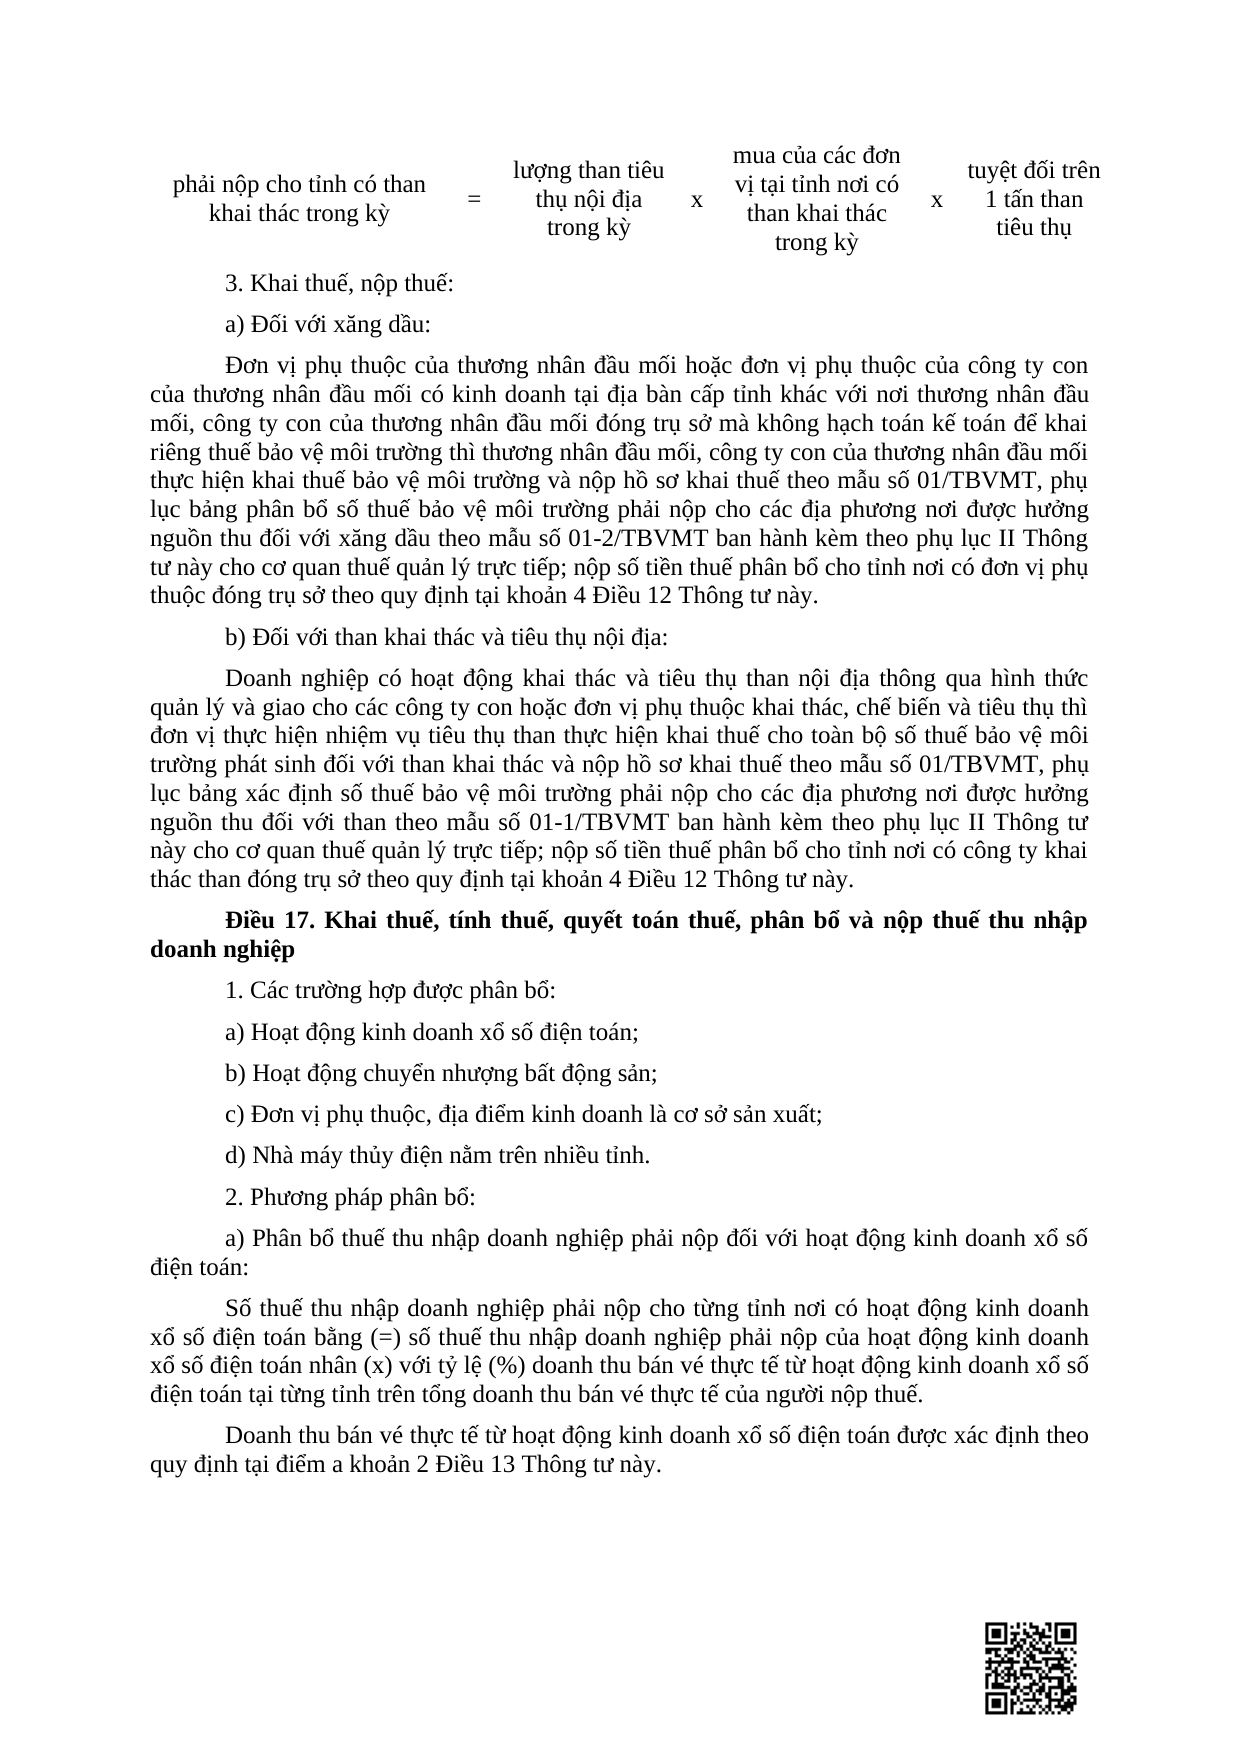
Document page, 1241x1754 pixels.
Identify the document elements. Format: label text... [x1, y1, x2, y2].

text c) Đơn vị phụ thuộc, địa điểm kinh doanh là cơ sở sản xuất; [150, 1099, 1090, 1128]
text 1. Các trường hợp được phân bổ: [150, 976, 1090, 1004]
text a) Phân bổ thuế thu nhập doanh nghiệp phải nộp đối với hoạt động kinh doanh xổ số điện toán: [150, 1223, 1090, 1281]
text Doanh thu bán vé thực tế từ hoạt động kinh doanh xổ số điện toán được xác định theo quy định tại điểm a khoản 2 Điều 13 Thông tư này. [150, 1421, 1090, 1478]
text b) Đối với than khai thác và tiêu thụ nội địa: [150, 622, 1090, 651]
text 3. Khai thuế, nộp thuế: [150, 268, 1090, 297]
table_cell x [918, 141, 955, 268]
text a) Đối với xăng dầu: [150, 309, 1090, 338]
table_cell Tỷ lệ (%) sản lượng than tiêu thụ nội địa trong kỳ [499, 141, 678, 268]
picture [973, 1611, 1091, 1729]
table_cell Sản lượng than mua của các đơn vị tại tỉnh nơi có than khai thác trong kỳ [715, 141, 918, 268]
text b) Hoạt động chuyển nhượng bất động sản; [150, 1058, 1090, 1087]
text Doanh nghiệp có hoạt động khai thác và tiêu thụ than nội địa thông qua hình thức quản lý và giao cho các công ty con hoặc đơn vị phụ thuộc khai thác, chế biến và tiêu thụ thì đơn vị thực hiện nhiệm vụ tiêu thụ than thực hiện khai thuế cho toàn bộ số thuế bảo vệ môi trường phát sinh đối với than khai thác và nộp hồ sơ khai thuế theo mẫu số 01/TBVMT, phụ lục bảng xác định số thuế bảo vệ môi trường phải nộp cho các địa phương nơi được hưởng nguồn thu đối với than theo mẫu số 01-1/TBVMT ban hành kèm theo phụ lục II Thông tư này cho cơ quan thuế quản lý trực tiếp; nộp số tiền thuế phân bổ cho tỉnh nơi có công ty khai thác than đóng trụ sở theo quy định tại khoản 4 Điều 12 Thông tư này. [150, 663, 1090, 893]
table_cell Số thuế bảo vệ môi trường phải nộp cho tỉnh có than khai thác trong kỳ [150, 141, 449, 268]
text a) Hoạt động kinh doanh xổ số điện toán; [150, 1017, 1090, 1046]
table_cell = [449, 141, 499, 268]
text Điều 17. Khai thuế, tính thuế, quyết toán thuế, phân bổ và nộp thuế thu nhập doanh nghiệp [150, 906, 1090, 963]
text d) Nhà máy thủy điện nằm trên nhiều tỉnh. [150, 1141, 1090, 1169]
text Số thuế thu nhập doanh nghiệp phải nộp cho từng tỉnh nơi có hoạt động kinh doanh xổ số điện toán bằng (=) số thuế thu nhập doanh nghiệp phải nộp của hoạt động kinh doanh xổ số điện toán nhân (x) với tỷ lệ (%) doanh thu bán vé thực tế từ hoạt động kinh doanh xổ số điện toán tại từng tỉnh trên tổng doanh thu bán vé thực tế của người nộp thuế. [150, 1293, 1090, 1408]
text Đơn vị phụ thuộc của thương nhân đầu mối hoặc đơn vị phụ thuộc của công ty con của thương nhân đầu mối có kinh doanh tại địa bàn cấp tỉnh khác với nơi thương nhân đầu mối, công ty con của thương nhân đầu mối đóng trụ sở mà không hạch toán kế toán để khai riêng thuế bảo vệ môi trường thì thương nhân đầu mối, công ty con của thương nhân đầu mối thực hiện khai thuế bảo vệ môi trường và nộp hồ sơ khai thuế theo mẫu số 01/TBVMT, phụ lục bảng phân bổ số thuế bảo vệ môi trường phải nộp cho các địa phương nơi được hưởng nguồn thu đối với xăng dầu theo mẫu số 01-2/TBVMT ban hành kèm theo phụ lục II Thông tư này cho cơ quan thuế quản lý trực tiếp; nộp số tiền thuế phân bổ cho tỉnh nơi có đơn vị phụ thuộc đóng trụ sở theo quy định tại khoản 4 Điều 12 Thông tư này. [150, 351, 1090, 609]
table_cell Mức thuế tuyệt đối trên 1 tấn than tiêu thụ [955, 141, 1113, 268]
text 2. Phương pháp phân bổ: [150, 1182, 1090, 1211]
table_cell x [678, 141, 715, 268]
